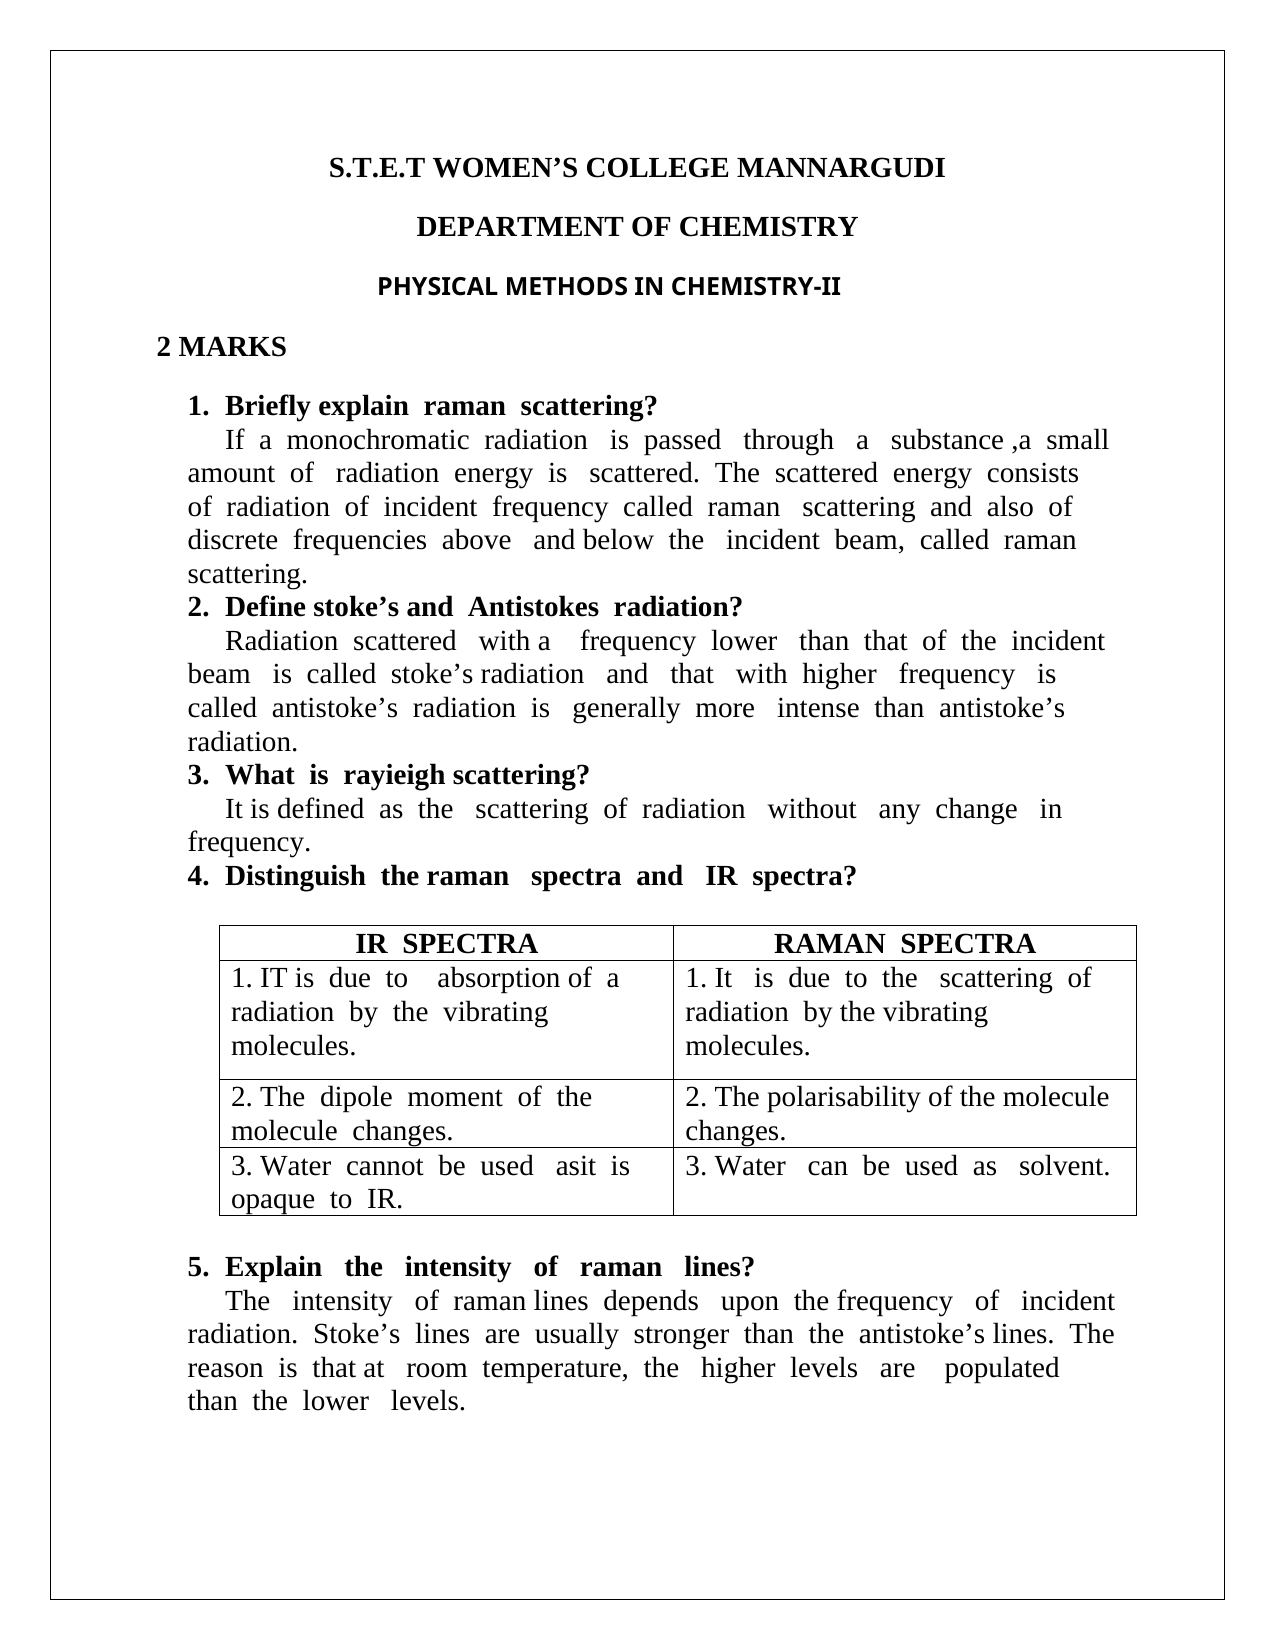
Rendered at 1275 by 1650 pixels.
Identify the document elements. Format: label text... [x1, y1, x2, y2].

list What is rayieigh scattering? [187, 757, 1125, 791]
list Distinguish the raman spectra and IR spectra? [187, 858, 1125, 891]
table_cell 3. Water cannot be used asit is opaque to IR. [220, 1148, 673, 1215]
text It is defined as the scattering of radiation without any change in frequency. [187, 791, 1125, 858]
text Radiation scattered with a frequency lower than that of the incident beam is called stoke’s radiation and that with higher frequency is called antistoke’s radiation is generally more intense than antistoke’s radiation. [187, 623, 1125, 757]
text The intensity of raman lines depends upon the frequency of incident radiation. Stoke’s lines are usually stronger than the antistoke’s lines. The reason is that at room temperature, the higher levels are populated than the lower levels. [187, 1283, 1125, 1417]
table_cell 2. The dipole moment of the molecule changes. [220, 1080, 673, 1147]
table_cell 2. The polarisability of the molecule changes. [674, 1080, 1136, 1147]
table_header IR SPECTRA [220, 926, 673, 959]
list Define stoke’s and Antistokes radiation? [187, 589, 1125, 623]
table_cell 3. Water can be used as solvent. [674, 1148, 1136, 1215]
text S.T.E.T WOMEN’S COLLEGE MANNARGUDI [150, 150, 1125, 183]
table_header RAMAN SPECTRA [674, 926, 1136, 959]
table_cell 1. IT is due to absorption of a radiation by the vibrating molecules. [220, 961, 673, 1078]
text PHYSICAL METHODS IN CHEMISTRY-II [150, 269, 1125, 303]
list Explain the intensity of raman lines? [187, 1249, 1125, 1283]
text DEPARTMENT OF CHEMISTRY [150, 209, 1125, 243]
text 2 MARKS [150, 329, 1125, 362]
text If a monochromatic radiation is passed through a substance ,a small amount of radiation energy is scattered. The scattered energy consists of radiation of incident frequency called raman scattering and also of discrete frequencies above and below the incident beam, called raman scattering. [187, 422, 1125, 589]
list Briefly explain raman scattering? [187, 388, 1125, 422]
table_cell 1. It is due to the scattering of radiation by the vibrating molecules. [674, 961, 1136, 1078]
